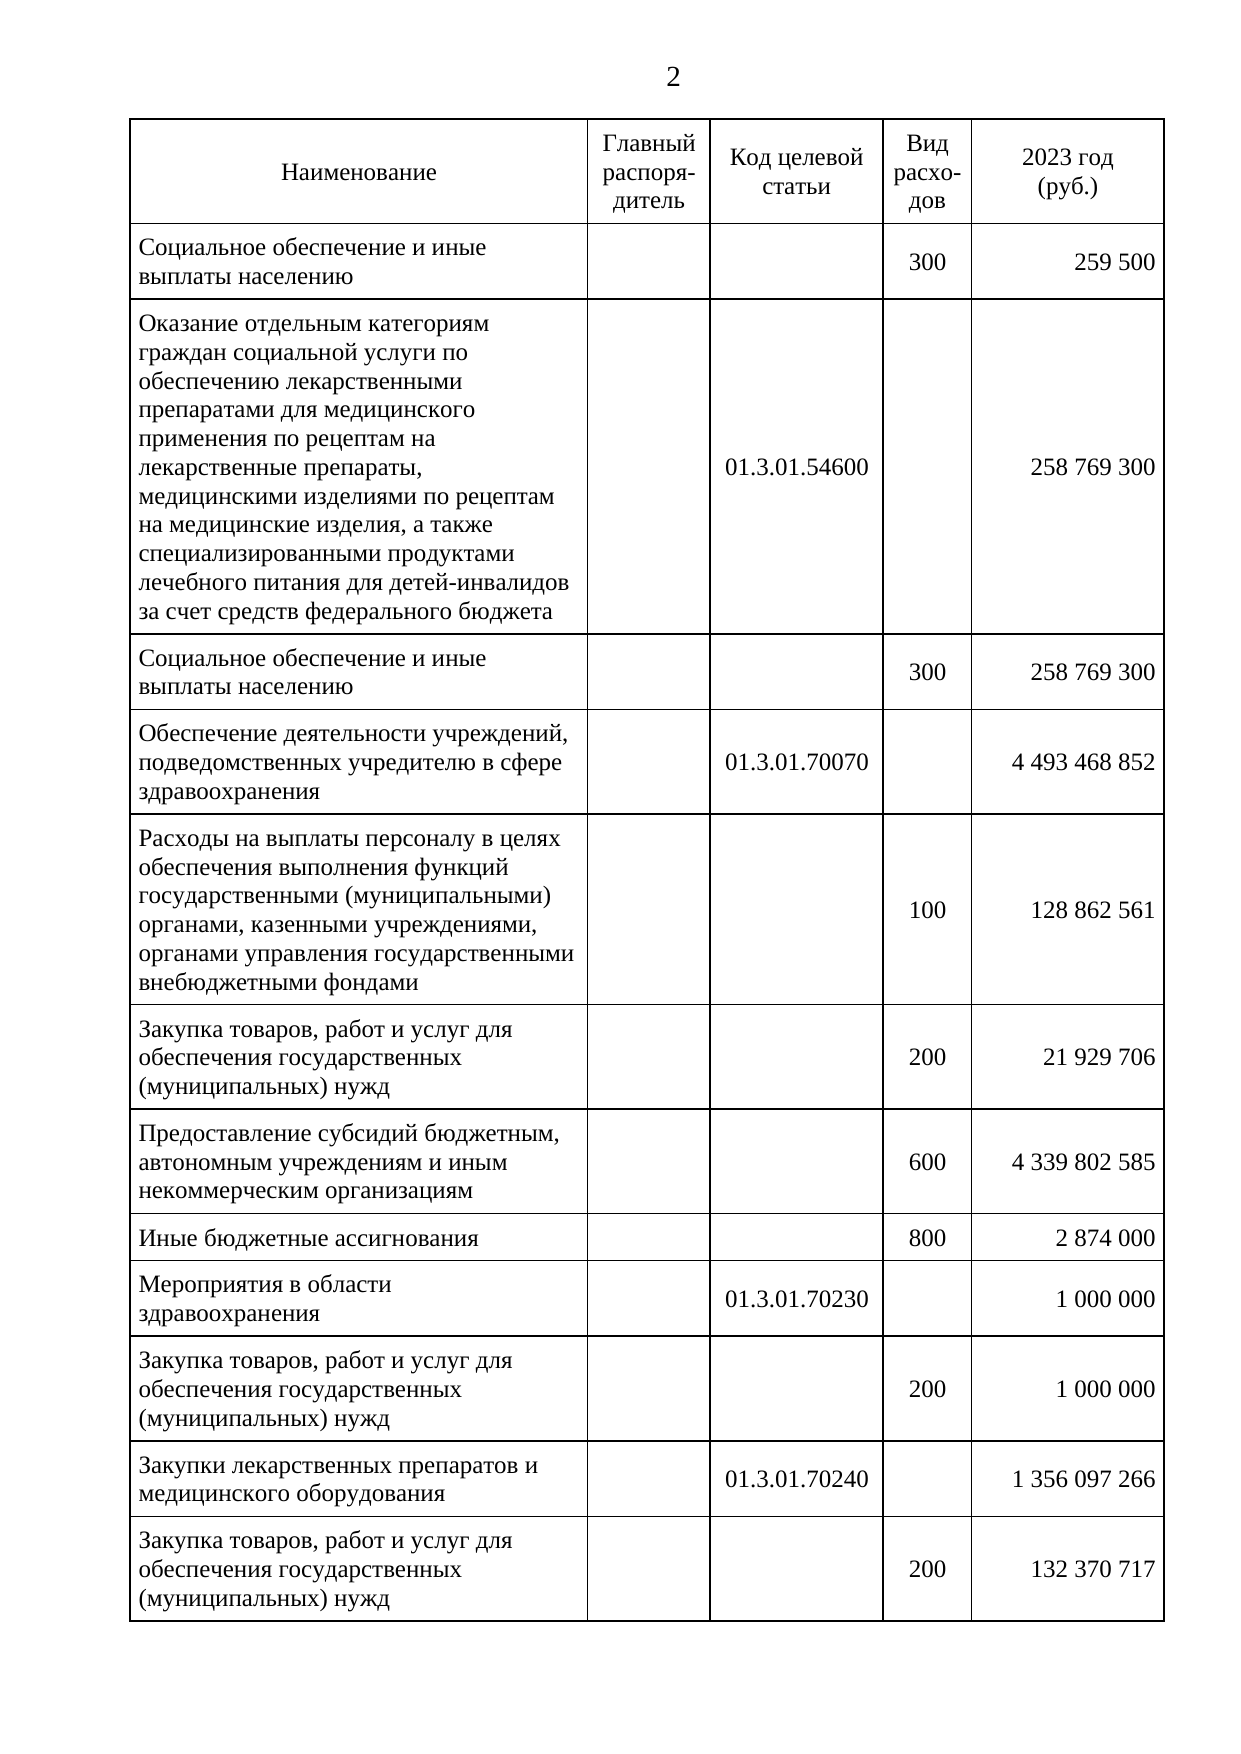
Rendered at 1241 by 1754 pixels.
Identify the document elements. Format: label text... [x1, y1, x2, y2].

table_cell Предоставление субсидий бюджетным, автономным учреждениям и иным некоммерческим организациям [131, 1110, 587, 1213]
table_cell Закупки лекарственных препаратов и медицинского оборудования [131, 1442, 587, 1516]
table_cell [711, 1517, 882, 1620]
table_cell [588, 1110, 709, 1213]
table_cell 300 [884, 635, 971, 708]
table_cell 21 929 706 [972, 1005, 1163, 1108]
table_cell Иные бюджетные ассигнования [131, 1214, 587, 1260]
table_cell [588, 1517, 709, 1620]
table_cell [711, 224, 882, 298]
table_cell Закупка товаров, работ и услуг для обеспечения государственных (муниципальных) нужд [131, 1005, 587, 1108]
table_cell 1 000 000 [972, 1261, 1163, 1335]
table_cell [588, 1261, 709, 1335]
table_cell Расходы на выплаты персоналу в целях обеспечения выполнения функций государственными (муниципальными) органами, казенными учреждениями, органами управления государственными внебюджетными фондами [131, 815, 587, 1004]
table_header Вид расхо-дов [884, 120, 971, 223]
table_cell 01.3.01.70230 [711, 1261, 882, 1335]
table_cell [711, 1214, 882, 1260]
table_cell [588, 300, 709, 633]
table_cell Закупка товаров, работ и услуг для обеспечения государственных (муниципальных) нужд [131, 1337, 587, 1440]
table_cell [588, 1005, 709, 1108]
table_cell [588, 815, 709, 1004]
table_cell [711, 1110, 882, 1213]
table_cell [884, 300, 971, 633]
table_cell [711, 815, 882, 1004]
table_cell 1 356 097 266 [972, 1442, 1163, 1516]
table_cell 01.3.01.54600 [711, 300, 882, 633]
table_cell [588, 635, 709, 708]
table_cell 258 769 300 [972, 635, 1163, 708]
table_cell 258 769 300 [972, 300, 1163, 633]
table_cell [588, 224, 709, 298]
table_cell 600 [884, 1110, 971, 1213]
table_cell [588, 1442, 709, 1516]
table_cell [711, 1005, 882, 1108]
table_cell 200 [884, 1337, 971, 1440]
table_cell 4 339 802 585 [972, 1110, 1163, 1213]
table_cell 200 [884, 1517, 971, 1620]
table_cell Обеспечение деятельности учреждений, подведомственных учредителю в сфере здравоохранения [131, 710, 587, 813]
table_header Код целевой статьи [711, 120, 882, 223]
table_cell Социальное обеспечение и иные выплаты населению [131, 224, 587, 298]
table_cell 4 493 468 852 [972, 710, 1163, 813]
table_cell 128 862 561 [972, 815, 1163, 1004]
table_cell [884, 1261, 971, 1335]
table_header 2023 год (руб.) [972, 120, 1163, 223]
table_cell [884, 710, 971, 813]
table_header Наименование [131, 120, 587, 223]
table_cell Мероприятия в области здравоохранения [131, 1261, 587, 1335]
table_cell Социальное обеспечение и иные выплаты населению [131, 635, 587, 708]
table_cell [711, 1337, 882, 1440]
table_cell 800 [884, 1214, 971, 1260]
table_cell 2 874 000 [972, 1214, 1163, 1260]
table_cell [884, 1442, 971, 1516]
table_cell 300 [884, 224, 971, 298]
table_cell [588, 1337, 709, 1440]
table_cell Оказание отдельным категориям граждан социальной услуги по обеспечению лекарственными препаратами для медицинского применения по рецептам на лекарственные препараты, медицинскими изделиями по рецептам на медицинские изделия, а также специализированными продуктами лечебного питания для детей-инвалидов за счет средств федерального бюджета [131, 300, 587, 633]
table_cell 100 [884, 815, 971, 1004]
table_cell 01.3.01.70070 [711, 710, 882, 813]
table_cell 01.3.01.70240 [711, 1442, 882, 1516]
table_cell 200 [884, 1005, 971, 1108]
table_cell 132 370 717 [972, 1517, 1163, 1620]
table_header Главный распоря-дитель [588, 120, 709, 223]
table_cell 1 000 000 [972, 1337, 1163, 1440]
table_cell 259 500 [972, 224, 1163, 298]
table_cell Закупка товаров, работ и услуг для обеспечения государственных (муниципальных) нужд [131, 1517, 587, 1620]
table_cell [588, 710, 709, 813]
table_cell [711, 635, 882, 708]
table_cell [588, 1214, 709, 1260]
